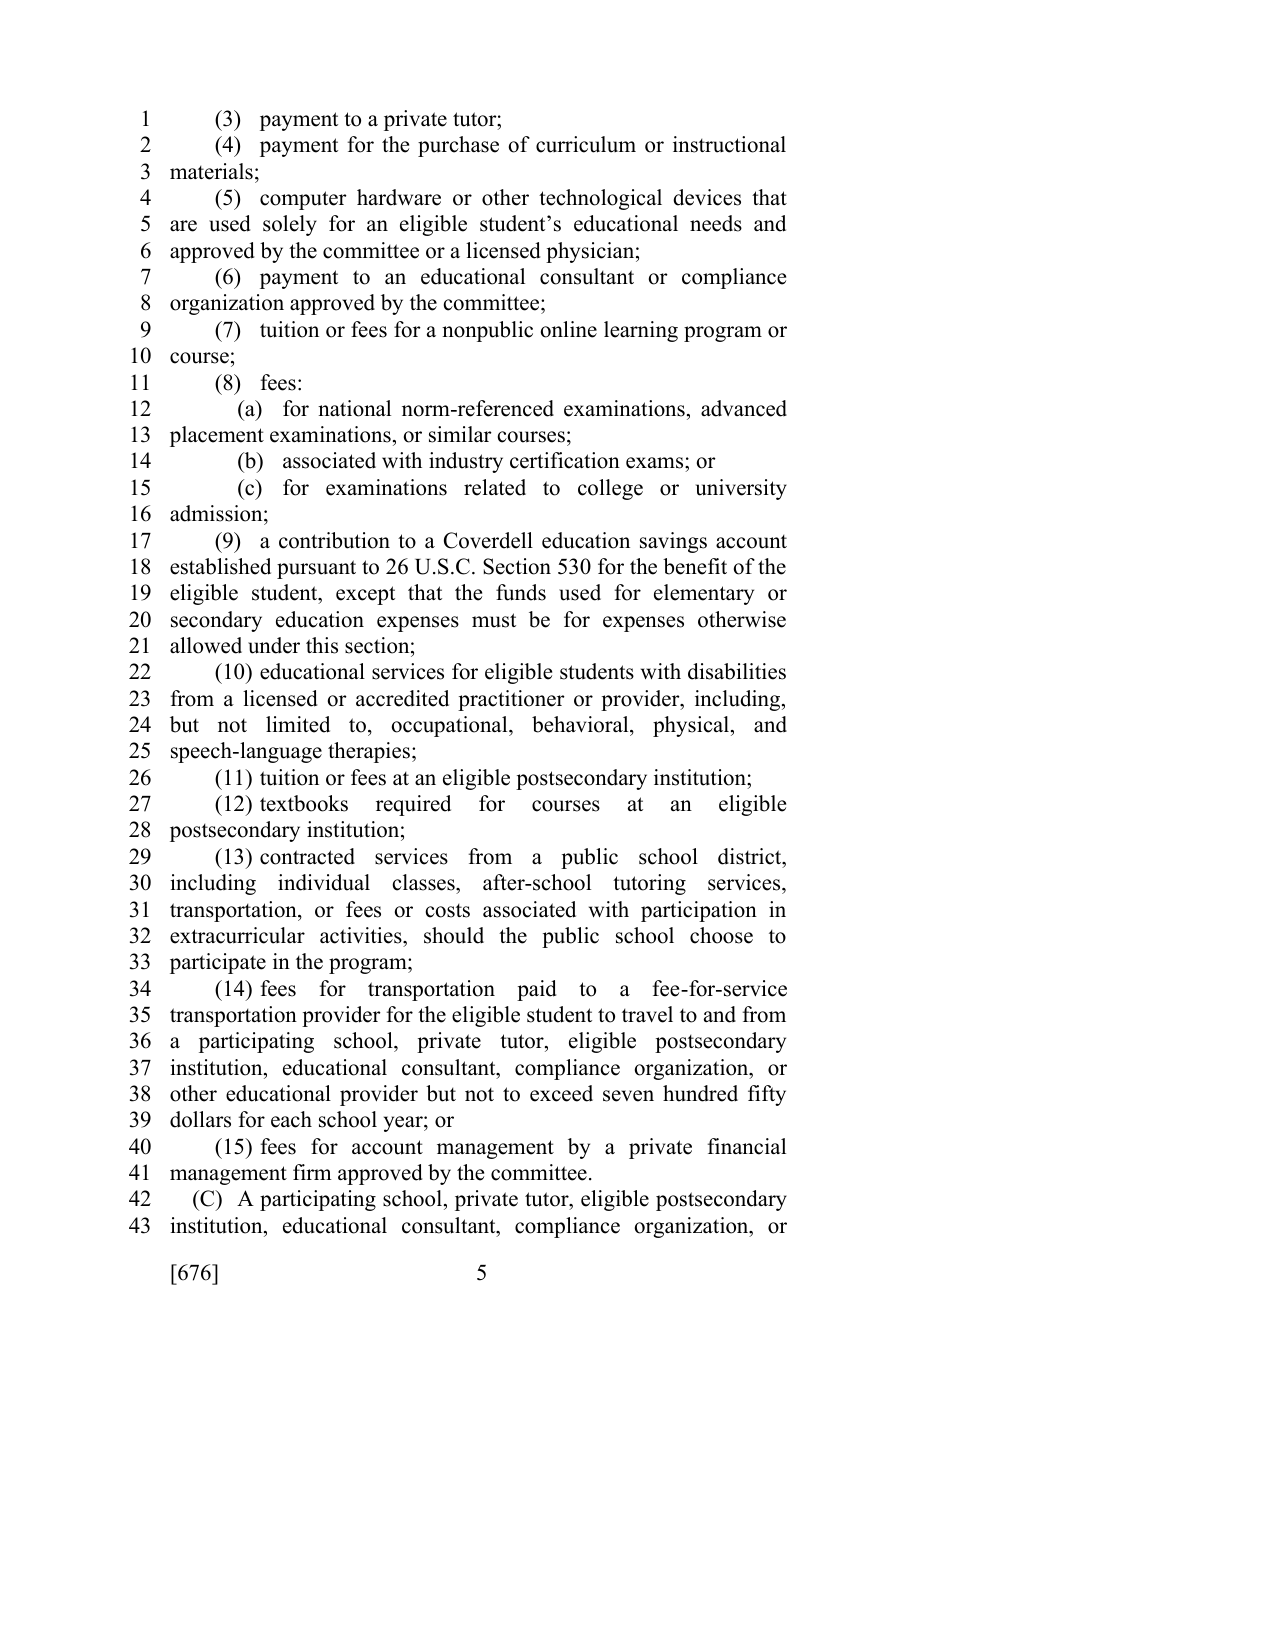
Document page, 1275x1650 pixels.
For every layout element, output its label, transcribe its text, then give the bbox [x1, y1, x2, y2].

text (12) textbooks required for courses at an eligible postsecondary institution; [169, 790, 787, 843]
text (4) payment for the purchase of curriculum or instructional materials; [169, 131, 787, 184]
text (a) for national norm-referenced examinations, advanced placement examinations, or similar courses; [169, 395, 787, 448]
text (7) tuition or fees for a nonpublic online learning program or course; [169, 316, 787, 368]
text (3) payment to a private tutor; [169, 105, 787, 131]
text (b) associated with industry certification exams; or [169, 448, 787, 474]
text (6) payment to an educational consultant or compliance organization approved by the committee; [169, 263, 787, 316]
text (5) computer hardware or other technological devices that are used solely for an eligible student’s educational needs and approved by the committee or a licensed physician; [169, 184, 787, 263]
text (13) contracted services from a public school district, including individual classes, after-school tutoring services, transportation, or fees or costs associated with participation in extracurricular activities, should the public school choose to participate in the program; [169, 843, 787, 975]
text (15) fees for account management by a private financial management firm approved by the committee. [169, 1133, 787, 1186]
text (14) fees for transportation paid to a fee-for-service transportation provider for the eligible student to travel to and from a participating school, private tutor, eligible postsecondary institution, educational consultant, compliance organization, or other educational provider but not to exceed seven hundred fifty dollars for each school year; or [169, 975, 787, 1133]
text (c) for examinations related to college or university admission; [169, 474, 787, 527]
text (8) fees: [169, 368, 787, 395]
text (9) a contribution to a Coverdell education savings account established pursuant to 26 U.S.C. Section 530 for the benefit of the eligible student, except that the funds used for elementary or secondary education expenses must be for expenses otherwise allowed under this section; [169, 527, 787, 658]
text (10) educational services for eligible students with disabilities from a licensed or accredited practitioner or provider, including, but not limited to, occupational, behavioral, physical, and speech-language therapies; [169, 658, 787, 764]
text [169, 1186, 787, 1238]
text (11) tuition or fees at an eligible postsecondary institution; [169, 764, 787, 790]
